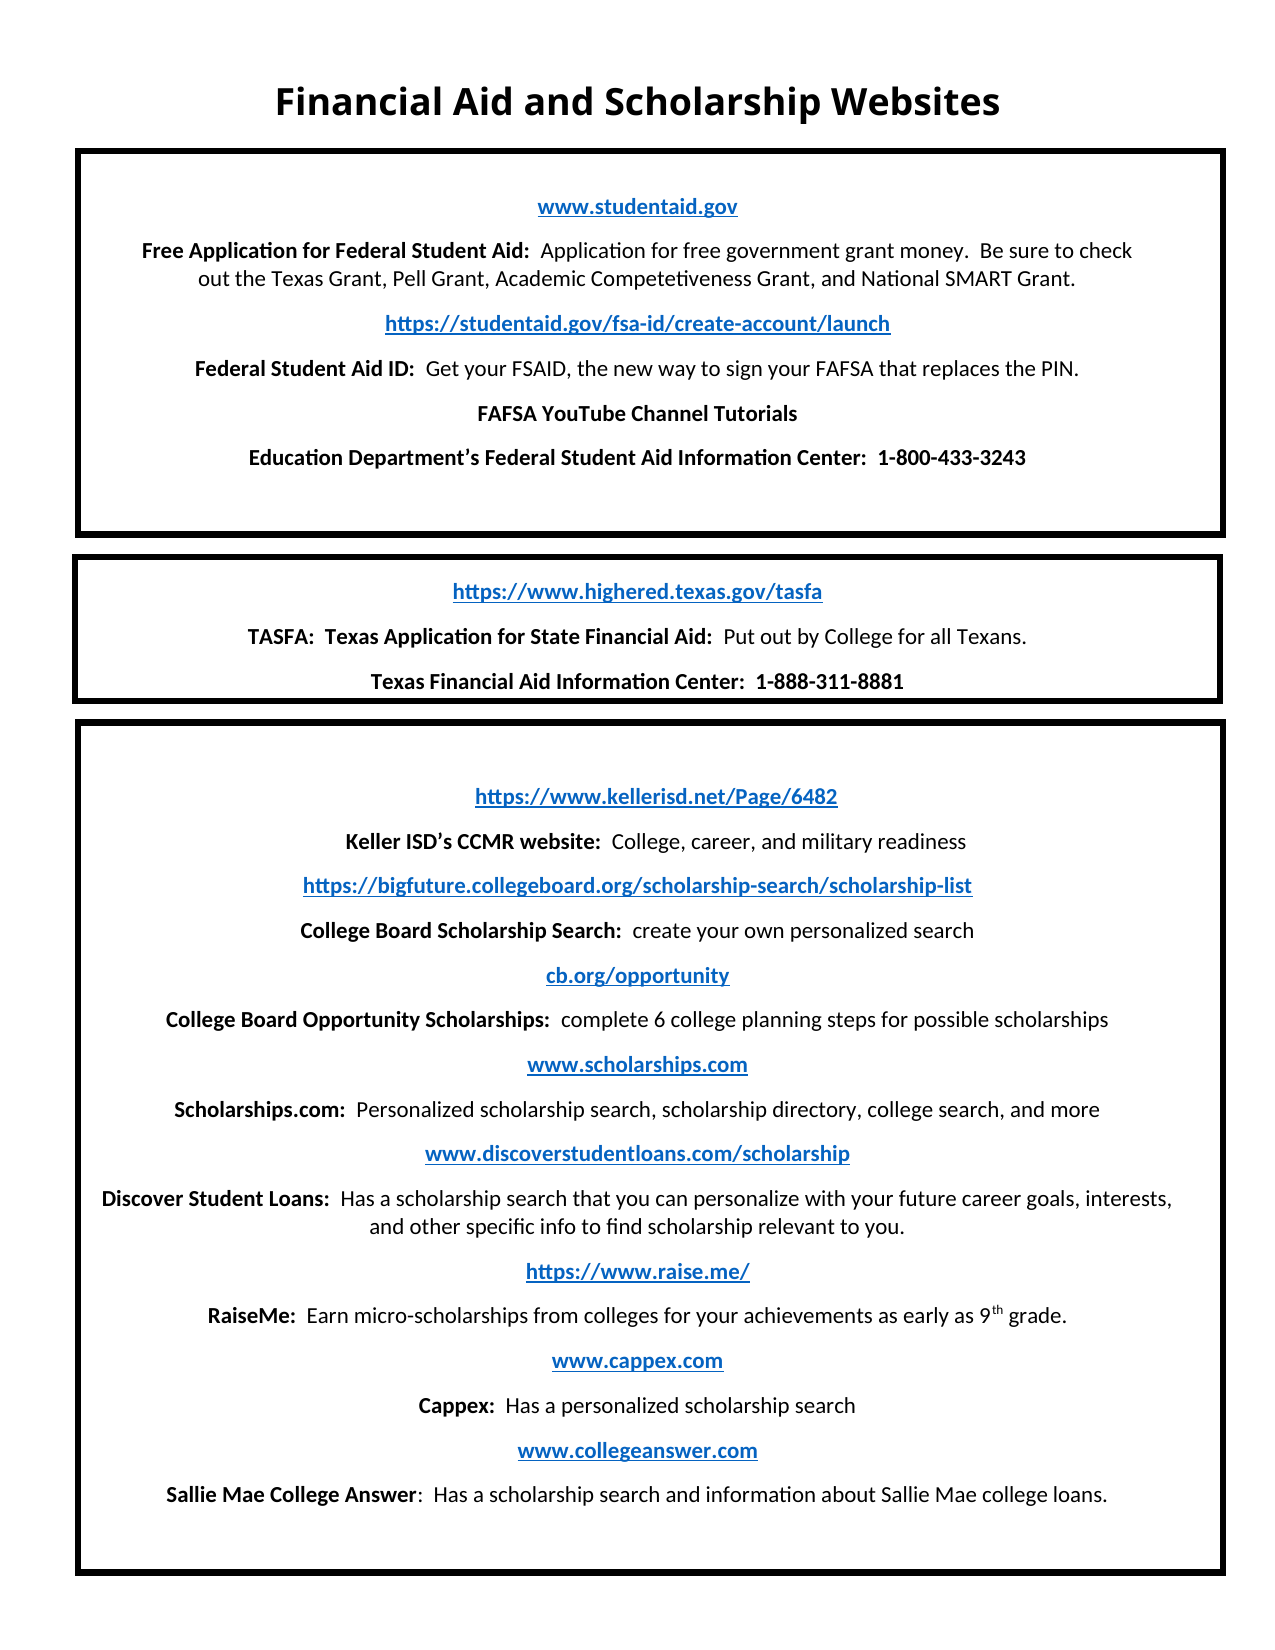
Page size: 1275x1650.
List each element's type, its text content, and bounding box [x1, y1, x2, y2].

text cb.org/opportunity [75, 961, 1200, 989]
text www.discoverstudentloans.com/scholarship [75, 1139, 1200, 1168]
text https://www.raise.me/ [75, 1257, 1200, 1285]
text www.studentaid.gov [75, 192, 1200, 220]
text Sallie Mae College Answer: Has a scholarship search and information about Sallie Mae college loans. [75, 1480, 1200, 1508]
text Financial Aid and Scholarship Websites [75, 75, 1200, 126]
text Scholarships.com: Personalized scholarship search, scholarship directory, college search, and more [75, 1095, 1200, 1123]
text www.cappex.com [75, 1346, 1200, 1374]
text FAFSA YouTube Channel Tutorials [75, 399, 1200, 427]
text Education Department’s Federal Student Aid Information Center: 1-800-433-3243 [75, 443, 1200, 471]
text www.scholarships.com [75, 1050, 1200, 1078]
text Texas Financial Aid Information Center: 1-888-311-8881 [75, 667, 1200, 695]
text https://www.kellerisd.net/Page/6482 [112, 782, 1200, 810]
text Discover Student Loans: Has a scholarship search that you can personalize with your future career goals, interests, and other specific info to find scholarship relevant to you. [75, 1184, 1200, 1240]
text College Board Opportunity Scholarships: complete 6 college planning steps for possible scholarships [75, 1006, 1200, 1033]
text Federal Student Aid ID: Get your FSAID, the new way to sign your FAFSA that replaces the PIN. [75, 354, 1200, 382]
text Keller ISD’s CCMR website: College, career, and military readiness [112, 827, 1200, 855]
text www.collegeanswer.com [75, 1436, 1200, 1464]
text RaiseMe: Earn micro-scholarships from colleges for your achievements as early as 9th grade. [75, 1302, 1200, 1330]
text Cappex: Has a personalized scholarship search [75, 1391, 1200, 1419]
text TASFA: Texas Application for State Financial Aid: Put out by College for all Texans. [75, 622, 1200, 650]
text https://bigfuture.collegeboard.org/scholarship-search/scholarship-list [75, 871, 1200, 899]
text Free Application for Federal Student Aid: Application for free government grant money. Be sure to check out the Texas Grant, Pell Grant, Academic Competetiveness Grant, and National SMART Grant. [75, 237, 1200, 293]
text https://www.highered.texas.gov/tasfa [75, 577, 1200, 605]
text College Board Scholarship Search: create your own personalized search [75, 916, 1200, 944]
text https://studentaid.gov/fsa-id/create-account/launch [75, 309, 1200, 337]
